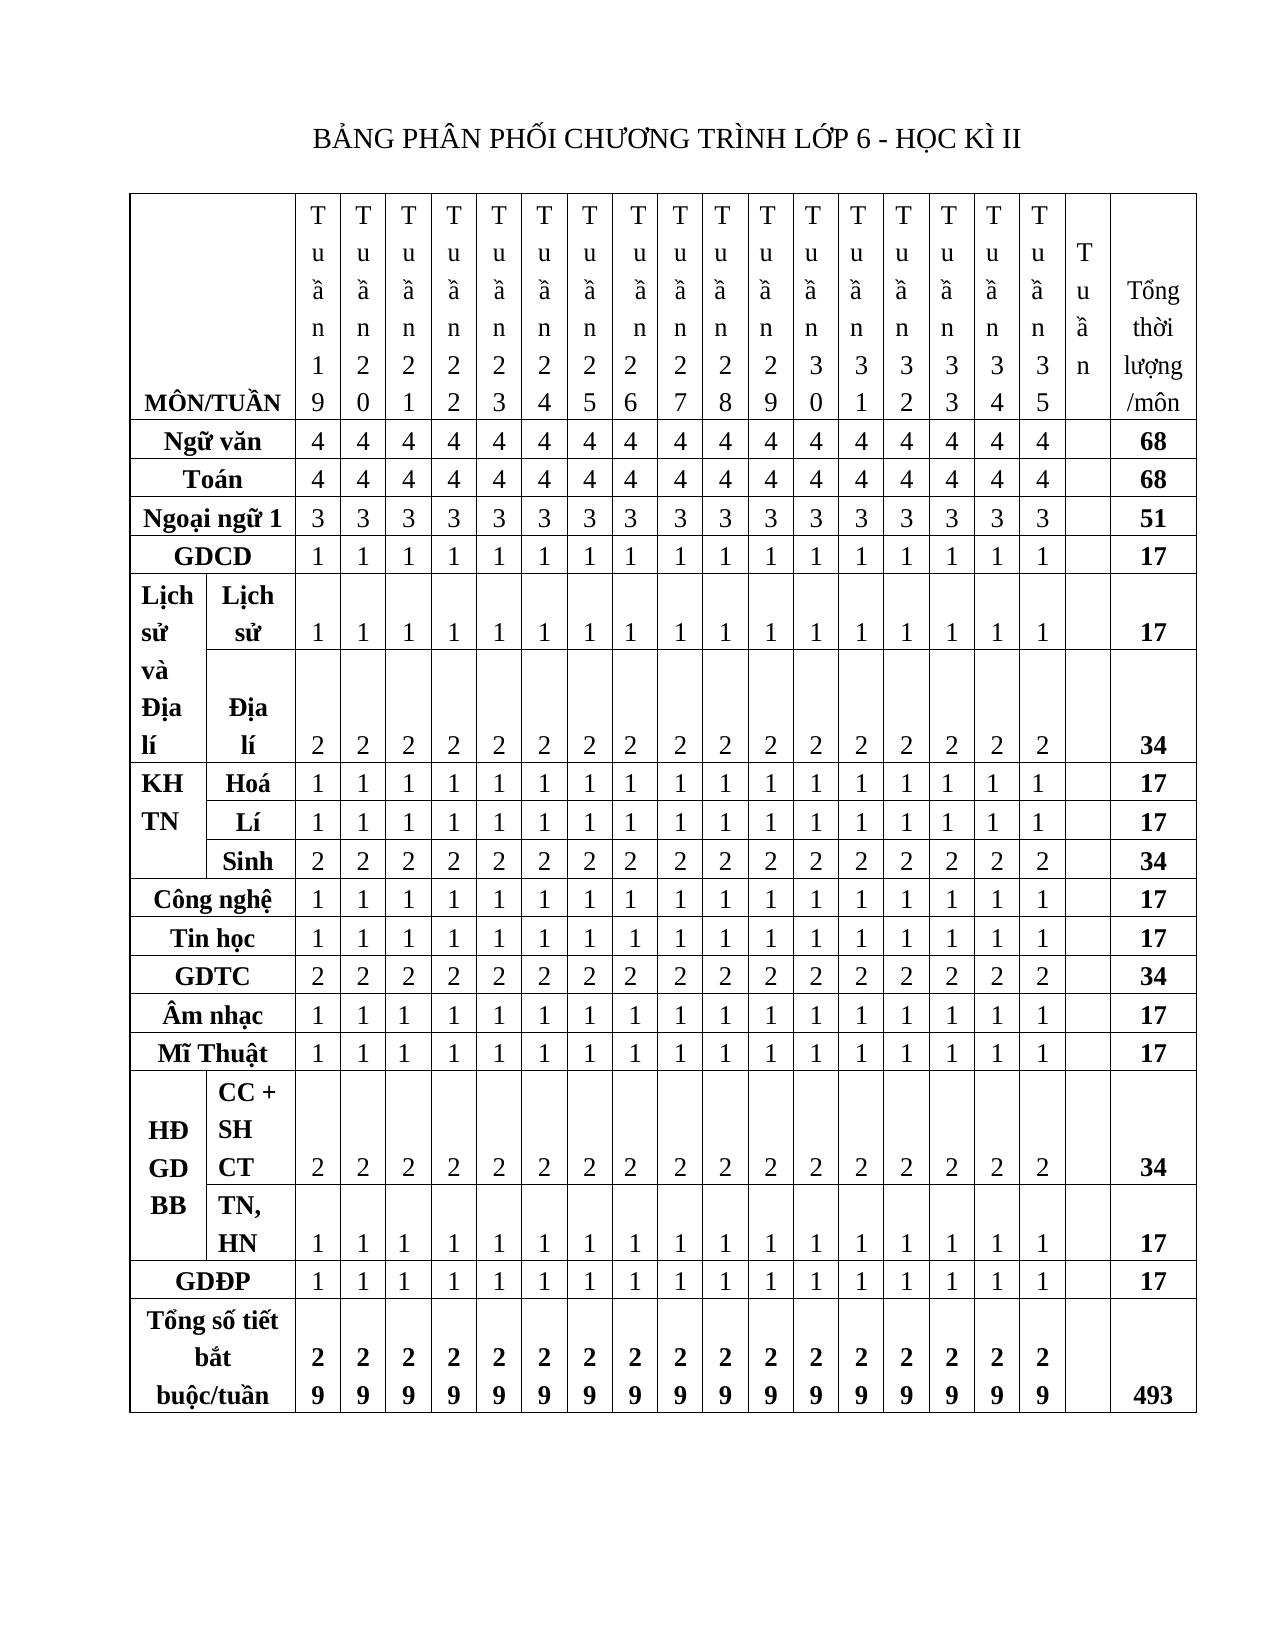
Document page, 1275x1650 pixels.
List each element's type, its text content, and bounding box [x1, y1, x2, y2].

table_cell 1 [341, 1033, 385, 1070]
table_header MÔN/TUẦN [131, 194, 295, 419]
table_cell 2 [296, 840, 340, 877]
table_cell Lịch sử và Địa lí [131, 574, 206, 762]
table_cell Hoá [207, 763, 295, 800]
table_cell 2 [794, 840, 838, 877]
table_cell 1 [613, 574, 657, 649]
table_cell 4 [839, 459, 883, 496]
table_cell 4 [975, 459, 1019, 496]
table_cell 29 [522, 1299, 567, 1412]
table_cell 1 [296, 994, 340, 1032]
table_cell 1 [703, 1185, 748, 1260]
table_cell 1 [930, 917, 974, 954]
table_cell 1 [1020, 994, 1065, 1032]
table_cell 1 [794, 879, 838, 916]
table_cell 1 [296, 879, 340, 916]
table_cell 1 [839, 879, 883, 916]
table_cell 1 [658, 574, 702, 649]
table_cell 29 [296, 1299, 340, 1412]
table_cell 1 [794, 917, 838, 954]
table_cell 29 [432, 1299, 476, 1412]
table_cell 1 [386, 574, 431, 649]
table_header Tuần 33 [930, 194, 974, 419]
table_cell [1066, 536, 1110, 573]
table_cell 3 [341, 497, 385, 535]
table_cell 1 [386, 1033, 431, 1070]
table_cell 17 [1111, 1033, 1196, 1070]
table_cell 1 [568, 917, 612, 954]
table_cell [1066, 650, 1110, 762]
table_cell 2 [839, 1071, 883, 1184]
table_cell 1 [613, 801, 657, 839]
table_cell 1 [1020, 1261, 1065, 1298]
table_cell 29 [749, 1299, 793, 1412]
table_cell 1 [839, 1185, 883, 1260]
table_cell 1 [658, 917, 702, 954]
table_cell 1 [522, 1261, 567, 1298]
table_cell 2 [386, 840, 431, 877]
table_cell 1 [749, 1033, 793, 1070]
table_cell 1 [341, 917, 385, 954]
table_cell 1 [296, 1261, 340, 1298]
table_header Tuần 29 [749, 194, 793, 419]
table_cell 1 [975, 994, 1019, 1032]
table_cell 4 [794, 459, 838, 496]
table_cell 1 [975, 1033, 1019, 1070]
table_cell 4 [386, 459, 431, 496]
table_cell 1 [884, 536, 929, 573]
table_cell 1 [613, 994, 657, 1032]
table_header Tuần 31 [839, 194, 883, 419]
table_cell 1 [1020, 1033, 1065, 1070]
table_header Tuần 22 [432, 194, 476, 419]
table_cell 1 [1020, 801, 1065, 839]
table_cell 4 [568, 420, 612, 458]
table_cell 1 [1020, 763, 1065, 800]
table_cell 2 [477, 840, 521, 877]
table_cell 4 [884, 459, 929, 496]
table_cell Tin học [131, 917, 295, 954]
table_header Tuần [1066, 194, 1110, 419]
table_cell 1 [839, 994, 883, 1032]
table_cell 2 [794, 956, 838, 993]
table_cell 2 [522, 650, 567, 762]
table_cell Lịch sử [207, 574, 295, 649]
table_cell 3 [794, 497, 838, 535]
table_cell 1 [477, 1185, 521, 1260]
table_cell Tổng số tiết bắt buộc/tuần [131, 1299, 295, 1412]
table_cell 3 [432, 497, 476, 535]
table_cell 1 [975, 1185, 1019, 1260]
table_cell 4 [613, 459, 657, 496]
table_cell 2 [884, 956, 929, 993]
table_cell 1 [703, 763, 748, 800]
table_cell 1 [432, 801, 476, 839]
table_cell 4 [749, 459, 793, 496]
table_header Tuần 25 [568, 194, 612, 419]
table_cell 1 [296, 1033, 340, 1070]
table_cell GDCD [131, 536, 295, 573]
table_cell 4 [613, 420, 657, 458]
table_cell [1066, 801, 1110, 839]
table_cell 2 [296, 956, 340, 993]
table_cell Mĩ Thuật [131, 1033, 295, 1070]
table_cell 2 [432, 840, 476, 877]
table_cell Toán [131, 459, 295, 496]
table_cell 1 [703, 879, 748, 916]
table_cell 1 [930, 879, 974, 916]
table_cell [1066, 1033, 1110, 1070]
table_cell 34 [1111, 650, 1196, 762]
table_cell 1 [884, 917, 929, 954]
table_cell 3 [477, 497, 521, 535]
table_cell 68 [1111, 459, 1196, 496]
table_cell Công nghệ [131, 879, 295, 916]
table_cell 1 [839, 763, 883, 800]
table_cell 4 [432, 459, 476, 496]
table_cell 1 [749, 1261, 793, 1298]
table_cell HĐGDBB [131, 1071, 206, 1260]
table_cell 1 [386, 763, 431, 800]
table_cell Địa lí [207, 650, 295, 762]
table_cell 1 [839, 917, 883, 954]
table_cell 29 [386, 1299, 431, 1412]
table_cell 3 [613, 497, 657, 535]
table_cell 17 [1111, 917, 1196, 954]
table_cell 1 [975, 1261, 1019, 1298]
table_cell Ngữ văn [131, 420, 295, 458]
table_cell 2 [341, 650, 385, 762]
table_cell 1 [1020, 1185, 1065, 1260]
table_cell 2 [658, 956, 702, 993]
text BẢNG PHÂN PHỐI CHƯƠNG TRÌNH LỚP 6 - HỌC KÌ II [177, 118, 1157, 156]
table_cell 1 [432, 1261, 476, 1298]
table_cell 1 [794, 536, 838, 573]
table_cell 17 [1111, 574, 1196, 649]
table_cell [1066, 994, 1110, 1032]
table_cell 1 [794, 574, 838, 649]
table_cell 2 [477, 650, 521, 762]
table_cell 2 [975, 840, 1019, 877]
table_cell 4 [1020, 420, 1065, 458]
table_cell 1 [568, 1261, 612, 1298]
table_cell 1 [749, 879, 793, 916]
table_cell 1 [341, 801, 385, 839]
table_cell 17 [1111, 994, 1196, 1032]
table_cell 1 [613, 1033, 657, 1070]
table_cell 2 [884, 840, 929, 877]
table_cell 29 [930, 1299, 974, 1412]
table_cell 1 [341, 1261, 385, 1298]
table_cell 29 [703, 1299, 748, 1412]
table_cell 2 [613, 1071, 657, 1184]
table_cell 2 [975, 650, 1019, 762]
table_cell 1 [930, 574, 974, 649]
table_cell 1 [658, 763, 702, 800]
table_cell 1 [341, 536, 385, 573]
table_cell 1 [794, 994, 838, 1032]
table_cell 1 [432, 574, 476, 649]
table_cell 1 [613, 917, 657, 954]
table_cell 1 [432, 1185, 476, 1260]
table_cell 1 [477, 574, 521, 649]
table_cell [1066, 1261, 1110, 1298]
table_cell 1 [568, 801, 612, 839]
table_cell 1 [568, 574, 612, 649]
table_cell Sinh [207, 840, 295, 877]
table_header Tuần 26 [613, 194, 657, 419]
table_cell 4 [296, 459, 340, 496]
table_cell 1 [975, 763, 1019, 800]
table_cell 1 [432, 536, 476, 573]
table_cell 34 [1111, 840, 1196, 877]
table_cell 2 [975, 1071, 1019, 1184]
table_cell 4 [432, 420, 476, 458]
table_cell 2 [703, 650, 748, 762]
table_cell 2 [613, 840, 657, 877]
table_cell 1 [613, 1185, 657, 1260]
table_cell 1 [522, 994, 567, 1032]
table_cell 2 [794, 650, 838, 762]
table_cell 1 [568, 1185, 612, 1260]
table_cell 29 [658, 1299, 702, 1412]
table_cell 1 [703, 917, 748, 954]
table_cell 1 [839, 801, 883, 839]
table_cell 1 [839, 1261, 883, 1298]
table_cell 4 [477, 420, 521, 458]
table_cell 1 [975, 536, 1019, 573]
table_cell 1 [658, 1185, 702, 1260]
table_cell 1 [749, 994, 793, 1032]
table_cell 1 [296, 574, 340, 649]
table_cell 4 [749, 420, 793, 458]
table_cell 1 [613, 1261, 657, 1298]
table_cell 2 [386, 1071, 431, 1184]
table_cell 1 [1020, 917, 1065, 954]
table_cell 1 [386, 879, 431, 916]
table_cell 29 [477, 1299, 521, 1412]
table_cell 2 [930, 1071, 974, 1184]
table_cell [1066, 917, 1110, 954]
table_cell 2 [432, 956, 476, 993]
table_cell 2 [296, 650, 340, 762]
table_cell TN, HN [207, 1185, 295, 1260]
table_cell 2 [658, 840, 702, 877]
table_cell 1 [839, 536, 883, 573]
table_cell 1 [794, 801, 838, 839]
table_header Tuần 19 [296, 194, 340, 419]
table_cell 3 [749, 497, 793, 535]
table_header Tuần 20 [341, 194, 385, 419]
table_cell 4 [930, 420, 974, 458]
table_cell 1 [975, 917, 1019, 954]
table_cell 1 [296, 801, 340, 839]
table_cell 1 [1020, 879, 1065, 916]
table_cell 1 [341, 574, 385, 649]
table_cell 1 [477, 763, 521, 800]
table_cell 4 [386, 420, 431, 458]
table_cell 2 [930, 956, 974, 993]
table_cell 2 [341, 840, 385, 877]
table_cell 4 [975, 420, 1019, 458]
table_cell 1 [930, 763, 974, 800]
table_cell Ngoại ngữ 1 [131, 497, 295, 535]
table_cell 29 [884, 1299, 929, 1412]
table_cell 1 [296, 536, 340, 573]
table_cell 2 [658, 1071, 702, 1184]
table_cell 4 [568, 459, 612, 496]
table_cell 1 [658, 536, 702, 573]
table_cell 1 [296, 917, 340, 954]
table_cell 3 [884, 497, 929, 535]
table_cell 2 [749, 650, 793, 762]
table_cell 2 [703, 1071, 748, 1184]
table_cell 1 [477, 879, 521, 916]
table_cell 1 [703, 574, 748, 649]
table_cell 1 [568, 763, 612, 800]
table_cell 51 [1111, 497, 1196, 535]
table_cell 2 [794, 1071, 838, 1184]
table_cell 1 [839, 574, 883, 649]
table_cell 3 [658, 497, 702, 535]
table_cell 1 [794, 1261, 838, 1298]
table_cell 1 [930, 1185, 974, 1260]
table_cell 1 [568, 536, 612, 573]
table_cell 1 [522, 536, 567, 573]
table_cell 1 [749, 917, 793, 954]
table_cell 2 [477, 1071, 521, 1184]
table_cell 1 [975, 574, 1019, 649]
table_cell 1 [432, 1033, 476, 1070]
table_cell 2 [839, 956, 883, 993]
table_cell 2 [839, 840, 883, 877]
table_cell 17 [1111, 763, 1196, 800]
table_header Tổng thời lượng /môn [1111, 194, 1196, 419]
table_header Tuần 28 [703, 194, 748, 419]
table_cell 2 [341, 956, 385, 993]
table_cell 2 [568, 650, 612, 762]
table_cell 4 [341, 420, 385, 458]
table_cell 1 [884, 994, 929, 1032]
table_cell 2 [432, 650, 476, 762]
table_cell 2 [749, 840, 793, 877]
table_cell 1 [884, 574, 929, 649]
table_cell 1 [296, 763, 340, 800]
table_cell [1066, 763, 1110, 800]
table_cell 1 [477, 801, 521, 839]
table_cell 1 [613, 879, 657, 916]
table_cell 1 [794, 1033, 838, 1070]
table_cell 1 [522, 574, 567, 649]
table_cell 1 [522, 1033, 567, 1070]
table_header Tuần 27 [658, 194, 702, 419]
table_header Tuần 32 [884, 194, 929, 419]
table_cell [1066, 840, 1110, 877]
table_cell 2 [568, 840, 612, 877]
table_cell Âm nhạc [131, 994, 295, 1032]
table_cell 2 [884, 650, 929, 762]
table_cell 29 [975, 1299, 1019, 1412]
table_cell 1 [930, 536, 974, 573]
table_cell 3 [1020, 497, 1065, 535]
table_cell 2 [749, 1071, 793, 1184]
table_cell 1 [522, 801, 567, 839]
table_cell 1 [703, 1033, 748, 1070]
table_cell [1066, 459, 1110, 496]
table_cell 1 [341, 994, 385, 1032]
table_cell KHTN [131, 763, 206, 877]
table_cell 1 [522, 879, 567, 916]
table_cell 4 [658, 459, 702, 496]
table_cell 3 [522, 497, 567, 535]
table_cell [1066, 1071, 1110, 1184]
table_cell 2 [568, 956, 612, 993]
table_cell 1 [658, 1033, 702, 1070]
table_cell 2 [749, 956, 793, 993]
table_cell 34 [1111, 956, 1196, 993]
table_cell 1 [703, 1261, 748, 1298]
table_cell 1 [341, 879, 385, 916]
table_cell 1 [930, 994, 974, 1032]
table_header Tuần 34 [975, 194, 1019, 419]
table_cell 1 [703, 536, 748, 573]
table_cell 2 [386, 956, 431, 993]
table_cell 17 [1111, 536, 1196, 573]
table_cell 2 [522, 956, 567, 993]
table_header Tuần 24 [522, 194, 567, 419]
table_cell 2 [658, 650, 702, 762]
table_cell 1 [477, 1033, 521, 1070]
table_cell [1066, 1185, 1110, 1260]
table_cell 1 [341, 763, 385, 800]
table_cell 1 [432, 994, 476, 1032]
table_cell 1 [432, 763, 476, 800]
table_cell 1 [884, 1033, 929, 1070]
table_cell 29 [839, 1299, 883, 1412]
table_cell 68 [1111, 420, 1196, 458]
table_cell 3 [839, 497, 883, 535]
table_cell 1 [386, 536, 431, 573]
table_cell 1 [477, 536, 521, 573]
table_cell 1 [884, 1185, 929, 1260]
table_cell 2 [341, 1071, 385, 1184]
table_cell 4 [839, 420, 883, 458]
table_cell 4 [703, 420, 748, 458]
table_cell 17 [1111, 1261, 1196, 1298]
table_cell 1 [884, 879, 929, 916]
table_cell 2 [930, 650, 974, 762]
table_cell 2 [613, 650, 657, 762]
table_cell 4 [930, 459, 974, 496]
table_cell 2 [884, 1071, 929, 1184]
table_cell 17 [1111, 879, 1196, 916]
table_cell 1 [386, 1261, 431, 1298]
table_cell 1 [568, 1033, 612, 1070]
table_cell 34 [1111, 1071, 1196, 1184]
table_cell 1 [884, 1261, 929, 1298]
table_cell 4 [296, 420, 340, 458]
table_cell 1 [1020, 536, 1065, 573]
table_cell 1 [658, 994, 702, 1032]
table_cell 2 [386, 650, 431, 762]
table_cell CC + SH CT [207, 1071, 295, 1184]
table_cell 2 [1020, 956, 1065, 993]
table_cell 3 [930, 497, 974, 535]
table_cell 1 [568, 994, 612, 1032]
table_cell 1 [703, 801, 748, 839]
table_cell 1 [477, 994, 521, 1032]
table_cell 1 [658, 1261, 702, 1298]
table_cell [1066, 1299, 1110, 1412]
table_cell 1 [839, 1033, 883, 1070]
table_cell 29 [1020, 1299, 1065, 1412]
table_cell 4 [522, 459, 567, 496]
table_cell GDĐP [131, 1261, 295, 1298]
table_cell 1 [522, 1185, 567, 1260]
table_cell 1 [658, 801, 702, 839]
table_cell 1 [749, 574, 793, 649]
table_cell 2 [477, 956, 521, 993]
table_cell 2 [296, 1071, 340, 1184]
table_cell 1 [522, 763, 567, 800]
table_cell 2 [432, 1071, 476, 1184]
table_cell 1 [749, 1185, 793, 1260]
table_header Tuần 35 [1020, 194, 1065, 419]
table_cell 1 [884, 801, 929, 839]
table_cell 1 [432, 879, 476, 916]
table_cell 2 [522, 1071, 567, 1184]
table_cell 1 [341, 1185, 385, 1260]
table_cell 1 [386, 801, 431, 839]
table_cell 1 [930, 801, 974, 839]
table_cell 1 [930, 1261, 974, 1298]
table_cell 2 [568, 1071, 612, 1184]
table_cell 29 [568, 1299, 612, 1412]
table_cell 4 [658, 420, 702, 458]
table_cell 1 [703, 994, 748, 1032]
table_cell [1066, 574, 1110, 649]
table_cell 1 [1020, 574, 1065, 649]
table_cell 1 [749, 536, 793, 573]
table_cell 29 [613, 1299, 657, 1412]
table_cell 1 [522, 917, 567, 954]
table_cell 17 [1111, 1185, 1196, 1260]
table_cell 2 [930, 840, 974, 877]
table_cell 4 [477, 459, 521, 496]
table_cell 1 [794, 763, 838, 800]
table_cell 1 [386, 994, 431, 1032]
table_cell 2 [703, 956, 748, 993]
table_cell 1 [613, 763, 657, 800]
table_cell 1 [749, 801, 793, 839]
table_cell 1 [975, 801, 1019, 839]
table_cell 2 [703, 840, 748, 877]
table_cell 1 [477, 1261, 521, 1298]
table_cell 4 [794, 420, 838, 458]
table_cell 2 [839, 650, 883, 762]
table_cell GDTC [131, 956, 295, 993]
table_header Tuần 23 [477, 194, 521, 419]
table_cell [1066, 497, 1110, 535]
table_cell 1 [296, 1185, 340, 1260]
table_cell 29 [794, 1299, 838, 1412]
table_cell [1066, 956, 1110, 993]
table_cell 1 [432, 917, 476, 954]
table_cell 4 [703, 459, 748, 496]
table_cell Lí [207, 801, 295, 839]
table_cell 1 [658, 879, 702, 916]
table_cell 2 [1020, 650, 1065, 762]
table_cell 1 [568, 879, 612, 916]
table_cell 29 [341, 1299, 385, 1412]
table_header Tuần 21 [386, 194, 431, 419]
table_cell 1 [386, 1185, 431, 1260]
table_cell 4 [884, 420, 929, 458]
table_cell 3 [568, 497, 612, 535]
table_cell 4 [341, 459, 385, 496]
table_cell 2 [975, 956, 1019, 993]
table_cell 2 [1020, 840, 1065, 877]
table_cell 493 [1111, 1299, 1196, 1412]
table_cell 4 [1020, 459, 1065, 496]
table_cell 3 [386, 497, 431, 535]
table_cell 1 [613, 536, 657, 573]
table_cell [1066, 420, 1110, 458]
table_header Tuần 30 [794, 194, 838, 419]
table_cell 2 [522, 840, 567, 877]
table_cell [1066, 879, 1110, 916]
table_cell 1 [749, 763, 793, 800]
table_cell 1 [794, 1185, 838, 1260]
table_cell 3 [296, 497, 340, 535]
table_cell 2 [1020, 1071, 1065, 1184]
table_cell 1 [477, 917, 521, 954]
table_cell 3 [703, 497, 748, 535]
table_cell 3 [975, 497, 1019, 535]
table_cell 4 [522, 420, 567, 458]
table_cell 1 [884, 763, 929, 800]
table_cell 1 [930, 1033, 974, 1070]
table_cell 2 [613, 956, 657, 993]
table_cell 17 [1111, 801, 1196, 839]
table_cell 1 [975, 879, 1019, 916]
table_cell 1 [386, 917, 431, 954]
